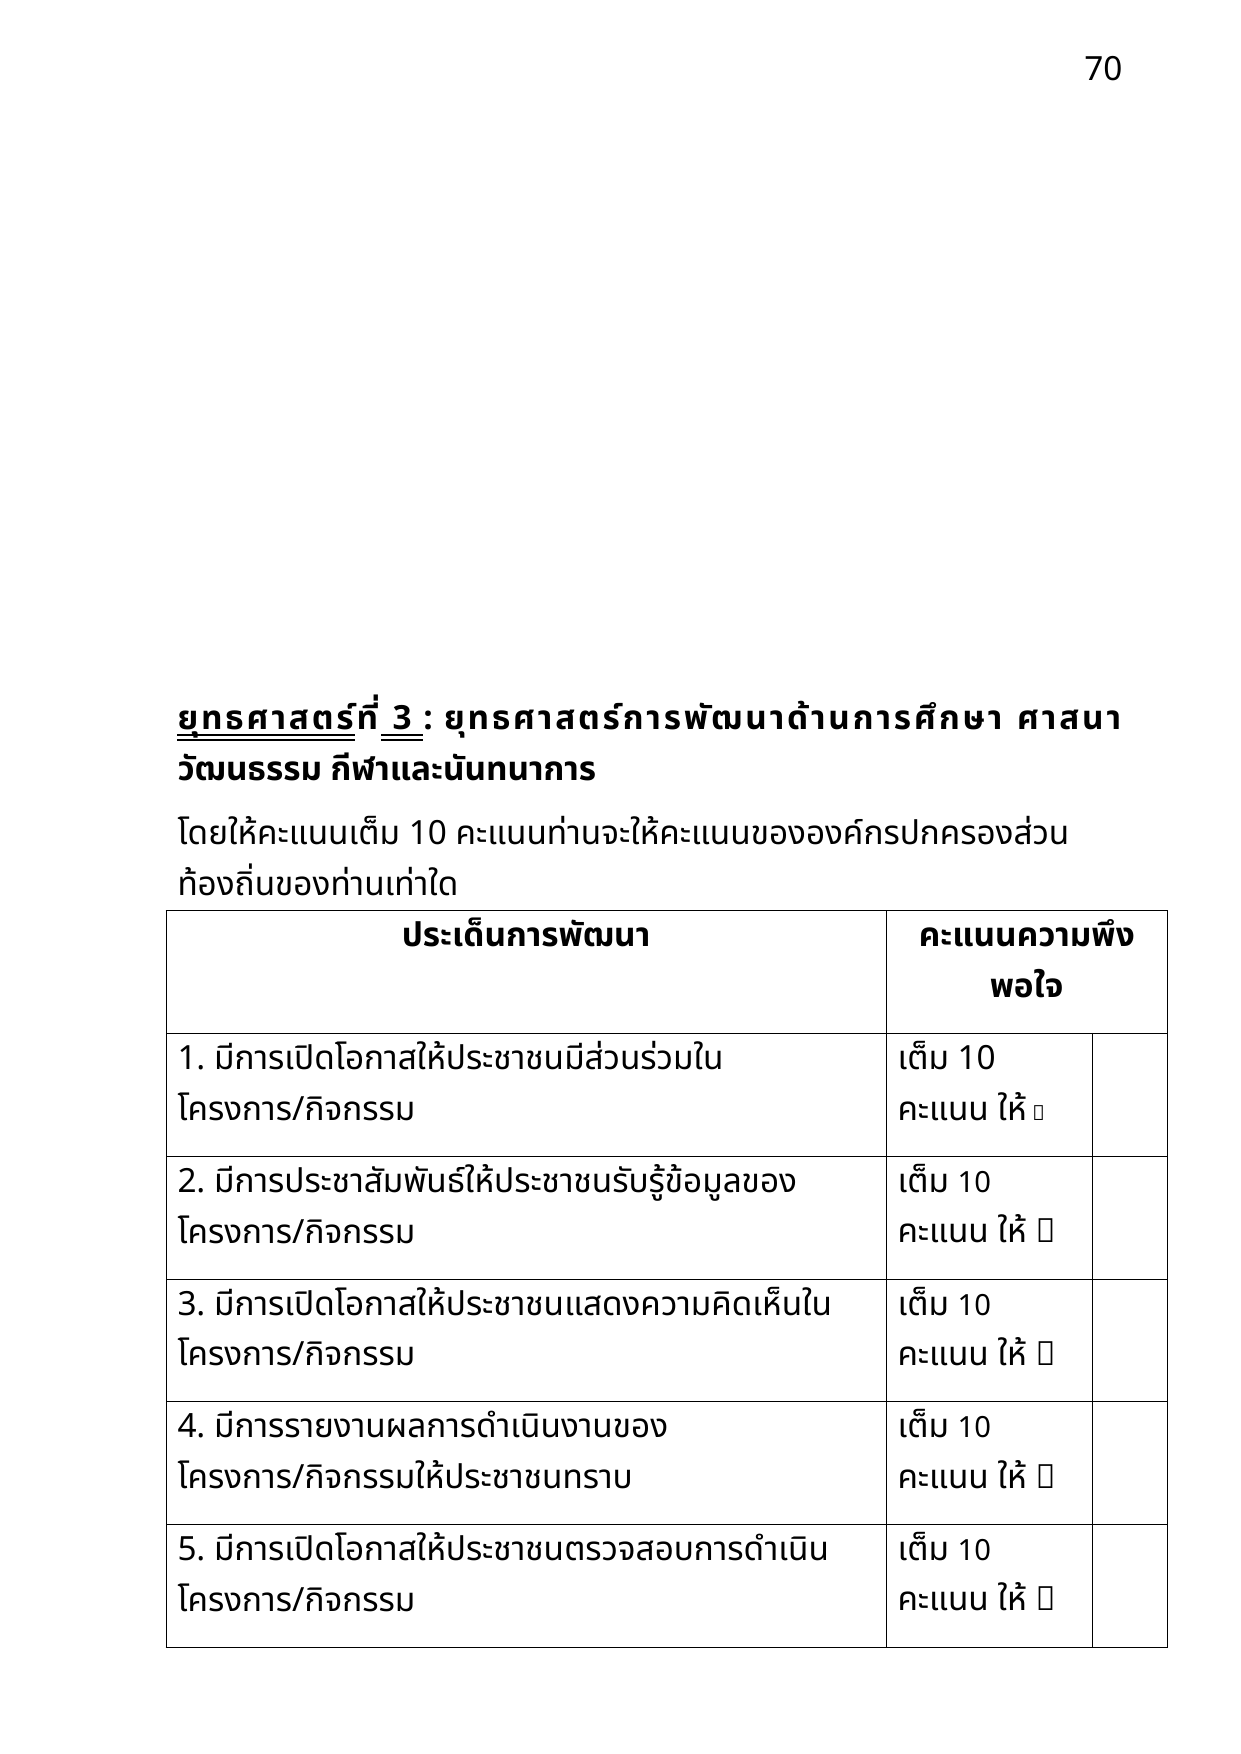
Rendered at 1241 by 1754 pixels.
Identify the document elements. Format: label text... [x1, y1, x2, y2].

table_cell เต็ม 10 คะแนน ให้ [887, 1402, 1092, 1524]
table_cell 3. มีการเปิดโอกาสให้ประชาชนแสดงความคิดเห็นในโครงการ/กิจกรรม [167, 1280, 886, 1401]
table_cell [1093, 1525, 1167, 1647]
table_header คะแนนความพึงพอใจ [887, 911, 1167, 1033]
table_cell [1093, 1402, 1167, 1524]
table_cell เต็ม 10 คะแนน ให้ [887, 1034, 1092, 1156]
table_cell [1093, 1280, 1167, 1401]
table_cell [1093, 1034, 1167, 1156]
text โดยให้คะแนนเต็ม 10 คะแนนท่านจะให้คะแนนขององค์กรปกครองส่วนท้องถิ่นของท่านเท่าใด [177, 809, 1122, 910]
table_header ประเด็นการพัฒนา [167, 911, 886, 1033]
table_cell 2. มีการประชาสัมพันธ์ให้ประชาชนรับรู้ข้อมูลของโครงการ/กิจกรรม [167, 1157, 886, 1278]
table_cell เต็ม 10 คะแนน ให้ [887, 1525, 1092, 1647]
table_cell 1. มีการเปิดโอกาสให้ประชาชนมีส่วนร่วมในโครงการ/กิจกรรม [167, 1034, 886, 1156]
table_cell เต็ม 10 คะแนน ให้ [887, 1280, 1092, 1401]
text ยุทธศาสตร์ที่ 3 : ยุทธศาสตร์การพัฒนาด้านการศึกษา ศาสนา วัฒนธรรม กีฬาและนันทนาการ [177, 694, 1122, 795]
table_cell เต็ม 10 คะแนน ให้ [887, 1157, 1092, 1278]
table_cell 5. มีการเปิดโอกาสให้ประชาชนตรวจสอบการดำเนินโครงการ/กิจกรรม [167, 1525, 886, 1647]
table_cell [1093, 1157, 1167, 1278]
table_cell 4. มีการรายงานผลการดำเนินงานของโครงการ/กิจกรรมให้ประชาชนทราบ [167, 1402, 886, 1524]
